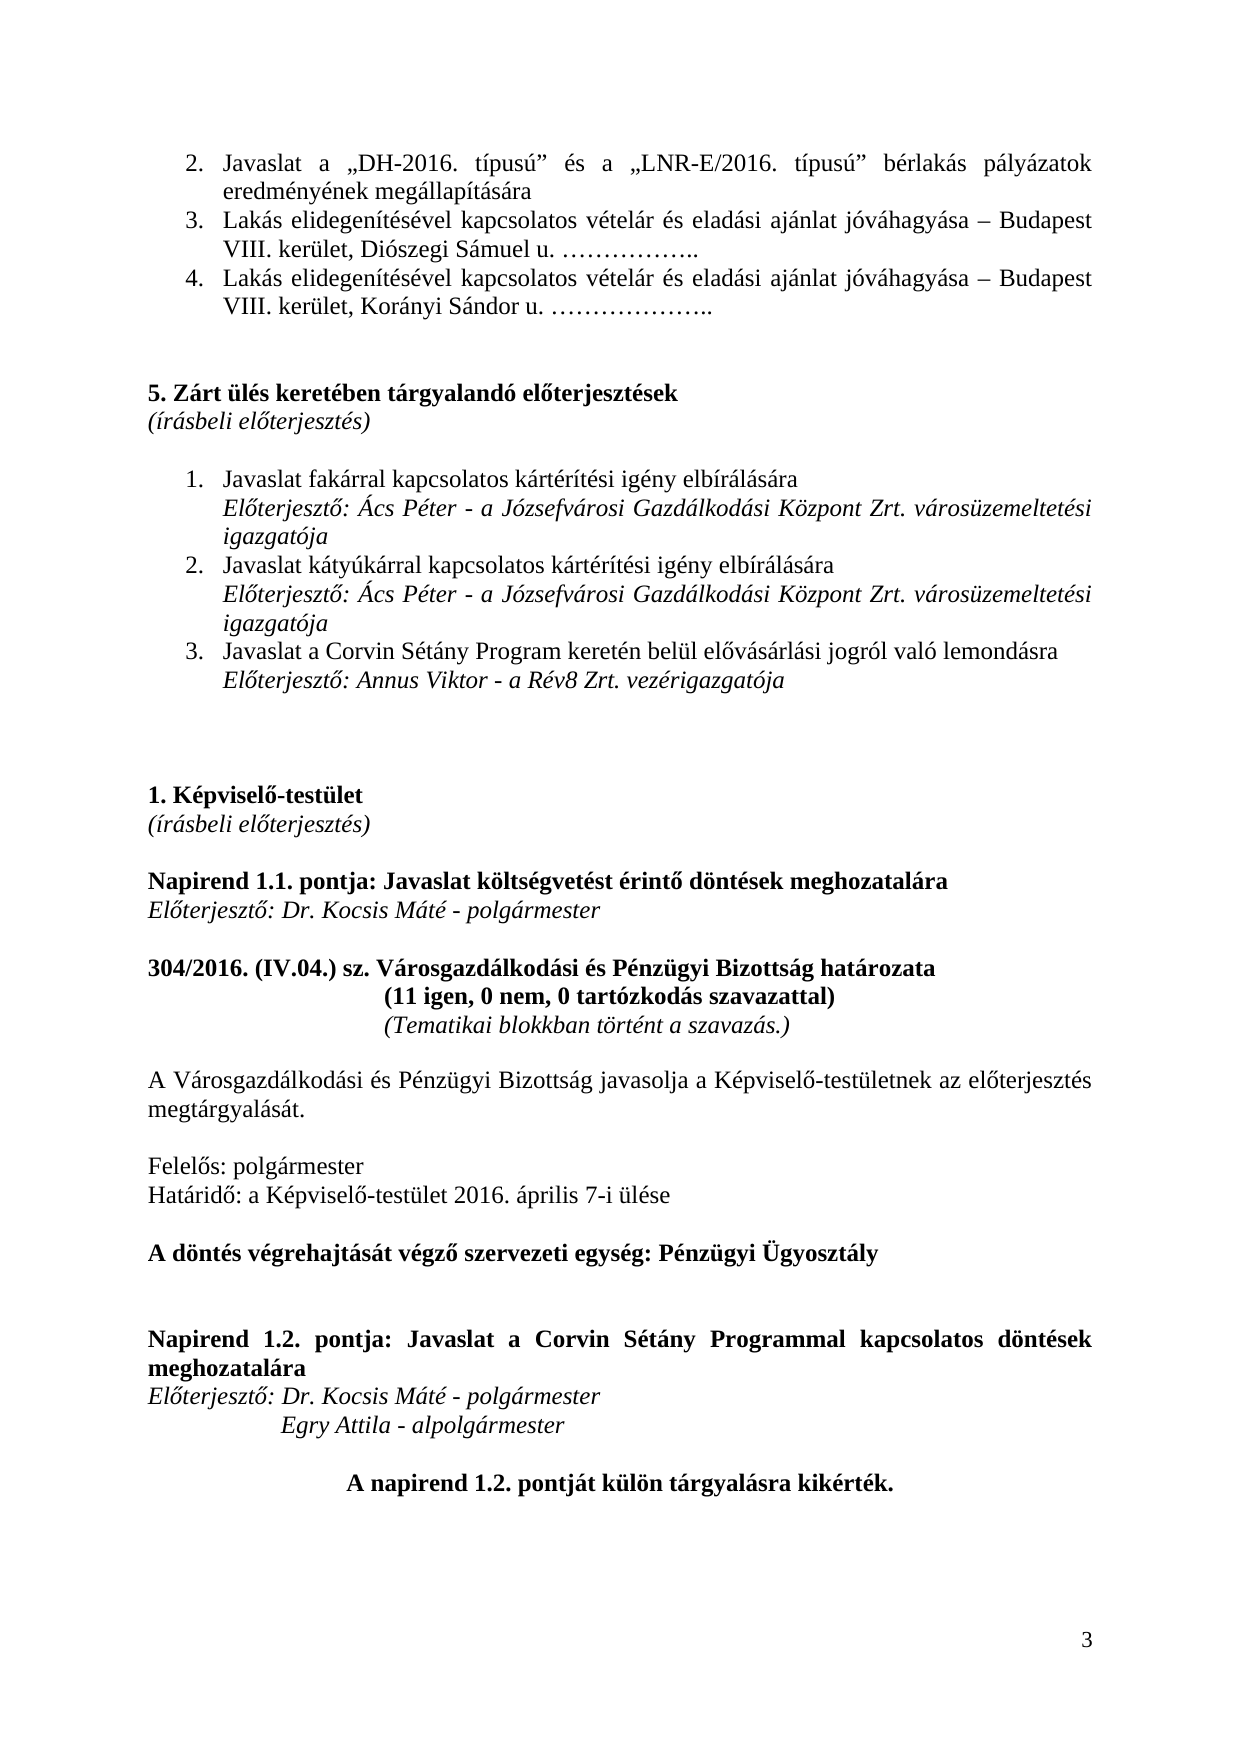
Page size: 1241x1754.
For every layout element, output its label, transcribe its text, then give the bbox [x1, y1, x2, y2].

list Lakás elidegenítésével kapcsolatos vételár és eladási ajánlat jóváhagyása – Budapest VIII. kerület, Diószegi Sámuel u. …………….. [185, 205, 1093, 263]
text Határidő: a Képviselő-testület 2016. április 7-i ülése [148, 1180, 1093, 1209]
text 1. Képviselő-testület [148, 780, 1093, 809]
list Javaslat kátyúkárral kapcsolatos kártérítési igény elbírálására [185, 550, 1093, 579]
text Előterjesztő: Dr. Kocsis Máté - polgármester [148, 895, 1093, 924]
text Előterjesztő: Annus Viktor - a Rév8 Zrt. vezérigazgatója [223, 665, 1093, 694]
text Előterjesztő: Ács Péter - a Józsefvárosi Gazdálkodási Központ Zrt. városüzemeltetési igazgatója [223, 579, 1093, 636]
text A Városgazdálkodási és Pénzügyi Bizottság javasolja a Képviselő-testületnek az előterjesztés megtárgyalását. [148, 1065, 1093, 1123]
text 5. Zárt ülés keretében tárgyalandó előterjesztések [148, 378, 1093, 406]
text Felelős: polgármester [148, 1151, 1093, 1180]
list Lakás elidegenítésével kapcsolatos vételár és eladási ajánlat jóváhagyása – Budapest VIII. kerület, Korányi Sándor u. ……………….. [185, 263, 1093, 320]
text Napirend 1.1. pontja: Javaslat költségvetést érintő döntések meghozatalára [148, 866, 1093, 895]
text Napirend 1.2. pontja: Javaslat a Corvin Sétány Programmal kapcsolatos döntések meghozatalára [148, 1324, 1093, 1381]
list Javaslat a Corvin Sétány Program keretén belül elővásárlási jogról való lemondásra [185, 636, 1093, 665]
text Egry Attila - alpolgármester [281, 1410, 1093, 1439]
text (írásbeli előterjesztés) [148, 406, 1093, 435]
text (11 igen, 0 nem, 0 tartózkodás szavazattal) [384, 981, 1093, 1010]
text (Tematikai blokkban történt a szavazás.) [384, 1010, 1093, 1039]
list Javaslat a „DH-2016. típusú” és a „LNR-E/2016. típusú” bérlakás pályázatok eredményének megállapítására [185, 148, 1093, 205]
text (írásbeli előterjesztés) [148, 809, 1093, 838]
text 304/2016. (IV.04.) sz. Városgazdálkodási és Pénzügyi Bizottság határozata [148, 953, 1093, 981]
text A napirend 1.2. pontját külön tárgyalásra kikérték. [148, 1468, 1093, 1496]
text Előterjesztő: Ács Péter - a Józsefvárosi Gazdálkodási Központ Zrt. városüzemeltetési igazgatója [223, 493, 1093, 550]
text A döntés végrehajtását végző szervezeti egység: Pénzügyi Ügyosztály [148, 1238, 1093, 1266]
list Javaslat fakárral kapcsolatos kártérítési igény elbírálására [185, 464, 1093, 493]
text Előterjesztő: Dr. Kocsis Máté - polgármester [148, 1381, 1093, 1410]
